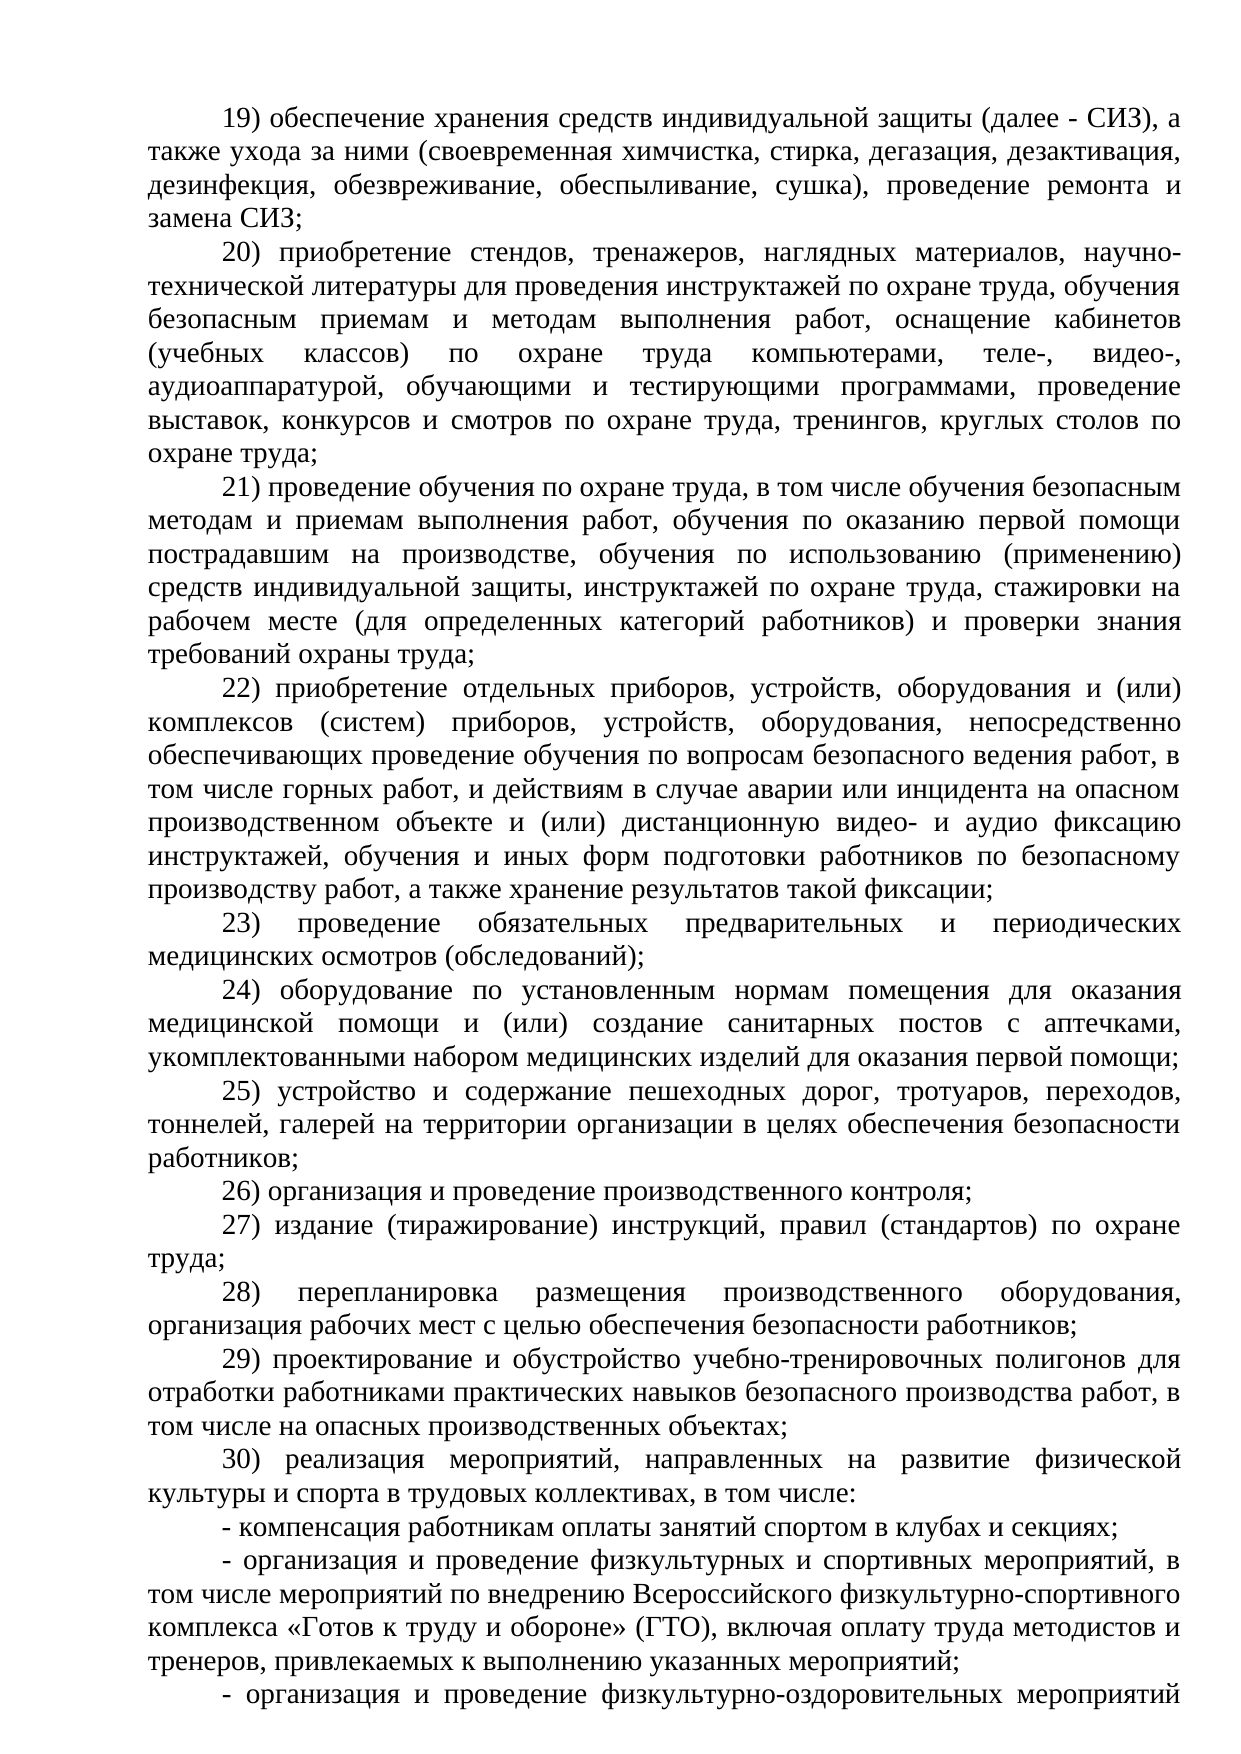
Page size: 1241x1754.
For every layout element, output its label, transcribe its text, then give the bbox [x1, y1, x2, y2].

list организация и проведение физкультурных и спортивных мероприятий, в том числе мероприятий по внедрению Всероссийского физкультурно-спортивного комплекса «Готов к труду и обороне» (ГТО), включая оплату труда методистов и тренеров, привлекаемых к выполнению указанных мероприятий; [148, 1542, 1181, 1676]
list реализация мероприятий, направленных на развитие физической культуры и спорта в трудовых коллективах, в том числе: [148, 1442, 1181, 1509]
list перепланировка размещения производственного оборудования, организация рабочих мест с целью обеспечения безопасности работников; [148, 1274, 1181, 1341]
list устройство и содержание пешеходных дорог, тротуаров, переходов, тоннелей, галерей на территории организации в целях обеспечения безопасности работников; [148, 1073, 1181, 1173]
list приобретение отдельных приборов, устройств, оборудования и (или) комплексов (систем) приборов, устройств, оборудования, непосредственно обеспечивающих проведение обучения по вопросам безопасного ведения работ, в том числе горных работ, и действиям в случае аварии или инцидента на опасном производственном объекте и (или) дистанционную видео- и аудио фиксацию инструктажей, обучения и иных форм подготовки работников по безопасному производству работ, а также хранение результатов такой фиксации; [148, 670, 1181, 905]
list проектирование и обустройство учебно-тренировочных полигонов для отработки работниками практических навыков безопасного производства работ, в том числе на опасных производственных объектах; [148, 1341, 1181, 1442]
list организация и проведение производственного контроля; [221, 1173, 1196, 1207]
list оборудование по установленным нормам помещения для оказания медицинской помощи и (или) создание санитарных постов с аптечками, укомплектованными набором медицинских изделий для оказания первой помощи; [148, 972, 1181, 1073]
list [148, 1676, 1181, 1710]
list приобретение стендов, тренажеров, наглядных материалов, научно- технической литературы для проведения инструктажей по охране труда, обучения безопасным приемам и методам выполнения работ, оснащение кабинетов (учебных классов) по охране труда компьютерами, теле-, видео-, аудиоаппаратурой, обучающими и тестирующими программами, проведение выставок, конкурсов и смотров по охране труда, тренингов, круглых столов по охране труда; [148, 234, 1181, 469]
list издание (тиражирование) инструкций, правил (стандартов) по охране труда; [148, 1207, 1181, 1274]
list проведение обязательных предварительных и периодических медицинских осмотров (обследований); [148, 905, 1181, 972]
list компенсация работникам оплаты занятий спортом в клубах и секциях; [221, 1509, 1196, 1542]
list обеспечение хранения средств индивидуальной защиты (далее - СИЗ), а также ухода за ними (своевременная химчистка, стирка, дегазация, дезактивация, дезинфекция, обезвреживание, обеспыливание, сушка), проведение ремонта и замена СИЗ; [148, 100, 1181, 234]
list проведение обучения по охране труда, в том числе обучения безопасным методам и приемам выполнения работ, обучения по оказанию первой помощи пострадавшим на производстве, обучения по использованию (применению) средств индивидуальной защиты, инструктажей по охране труда, стажировки на рабочем месте (для определенных категорий работников) и проверки знания требований охраны труда; [148, 469, 1181, 670]
